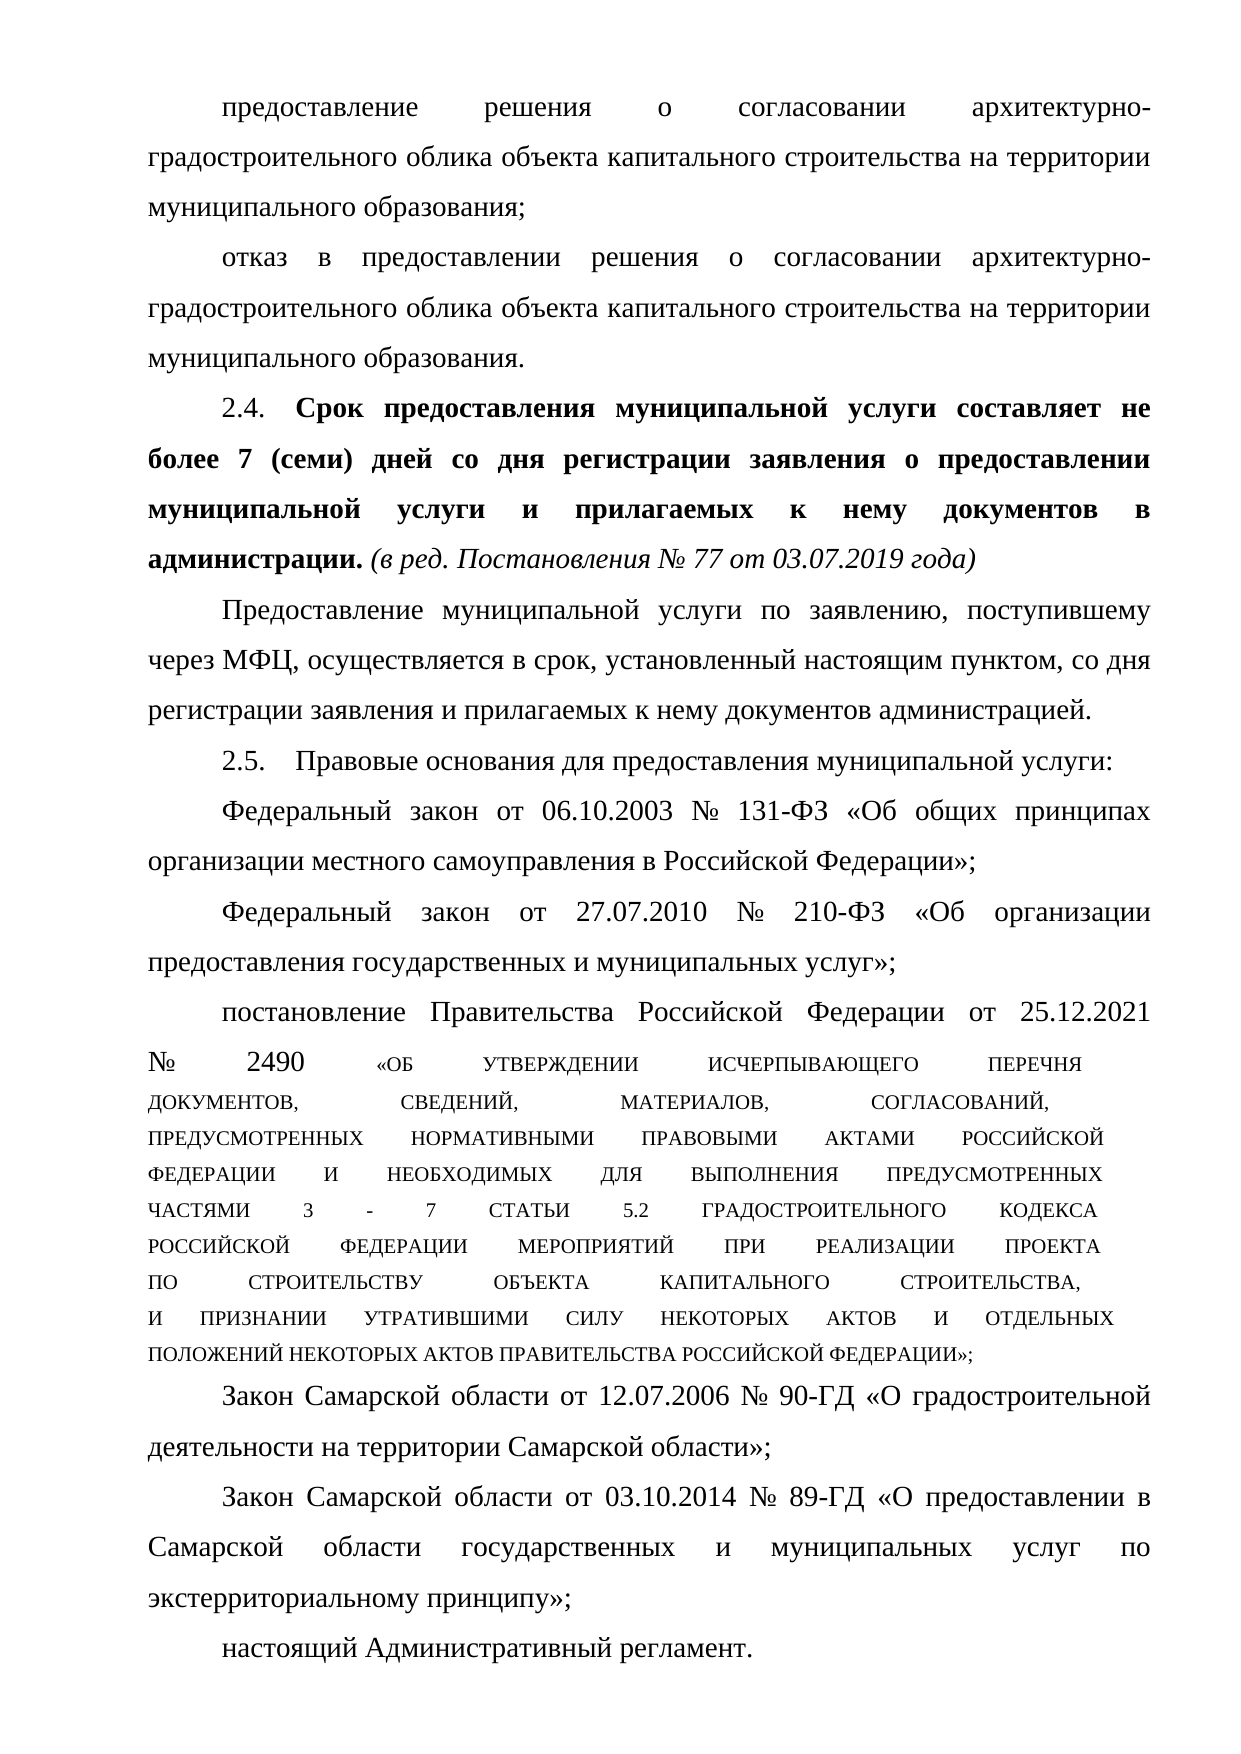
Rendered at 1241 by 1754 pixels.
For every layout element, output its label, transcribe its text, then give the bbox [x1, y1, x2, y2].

text 2.5. Правовые основания для предоставления муниципальной услуги: [148, 743, 1152, 776]
text Закон Самарской области от 03.10.2014 № 89-ГД «О предоставлении в Самарской области государственных и муниципальных услуг по экстерриториальному принципу»; [148, 1479, 1152, 1613]
text Федеральный закон от 06.10.2003 № 131-ФЗ «Об общих принципах организации местного самоуправления в Российской Федерации»; [148, 793, 1152, 877]
text предоставление решения о согласовании архитектурно-градостроительного облика объекта капитального строительства на территории муниципального образования; [148, 89, 1152, 223]
text отказ в предоставлении решения о согласовании архитектурно-градостроительного облика объекта капитального строительства на территории муниципального образования. [148, 239, 1152, 374]
text постановление Правительства Российской Федерации от 25.12.2021 № 2490 «ОБ УТВЕРЖДЕНИИ ИСЧЕРПЫВАЮЩЕГО ПЕРЕЧНЯ ДОКУМЕНТОВ, СВЕДЕНИЙ, МАТЕРИАЛОВ, СОГЛАСОВАНИЙ, ПРЕДУСМОТРЕННЫХ НОРМАТИВНЫМИ ПРАВОВЫМИ АКТАМИ РОССИЙСКОЙ ФЕДЕРАЦИИ И НЕОБХОДИМЫХ ДЛЯ ВЫПОЛНЕНИЯ ПРЕДУСМОТРЕННЫХ ЧАСТЯМИ 3 - 7 СТАТЬИ 5.2 ГРАДОСТРОИТЕЛЬНОГО КОДЕКСА РОССИЙСКОЙ ФЕДЕРАЦИИ МЕРОПРИЯТИЙ ПРИ РЕАЛИЗАЦИИ ПРОЕКТА ПО СТРОИТЕЛЬСТВУ ОБЪЕКТА КАПИТАЛЬНОГО СТРОИТЕЛЬСТВА, И ПРИЗНАНИИ УТРАТИВШИМИ СИЛУ НЕКОТОРЫХ АКТОВ И ОТДЕЛЬНЫХ ПОЛОЖЕНИЙ НЕКОТОРЫХ АКТОВ ПРАВИТЕЛЬСТВА РОССИЙСКОЙ ФЕДЕРАЦИИ»; [148, 994, 1152, 1366]
text Федеральный закон от 27.07.2010 № 210-ФЗ «Об организации предоставления государственных и муниципальных услуг»; [148, 894, 1152, 977]
text Закон Самарской области от 12.07.2006 № 90-ГД «О градостроительной деятельности на территории Самарской области»; [148, 1378, 1152, 1462]
text настоящий Административный регламент. [148, 1630, 1152, 1663]
text 2.4. Срок предоставления муниципальной услуги составляет не более 7 (семи) дней со дня регистрации заявления о предоставлении муниципальной услуги и прилагаемых к нему документов в администрации. (в ред. Постановления № 77 от 03.07.2019 года) [148, 391, 1152, 575]
text Предоставление муниципальной услуги по заявлению, поступившему через МФЦ, осуществляется в срок, установленный настоящим пунктом, со дня регистрации заявления и прилагаемых к нему документов администрацией. [148, 592, 1152, 726]
